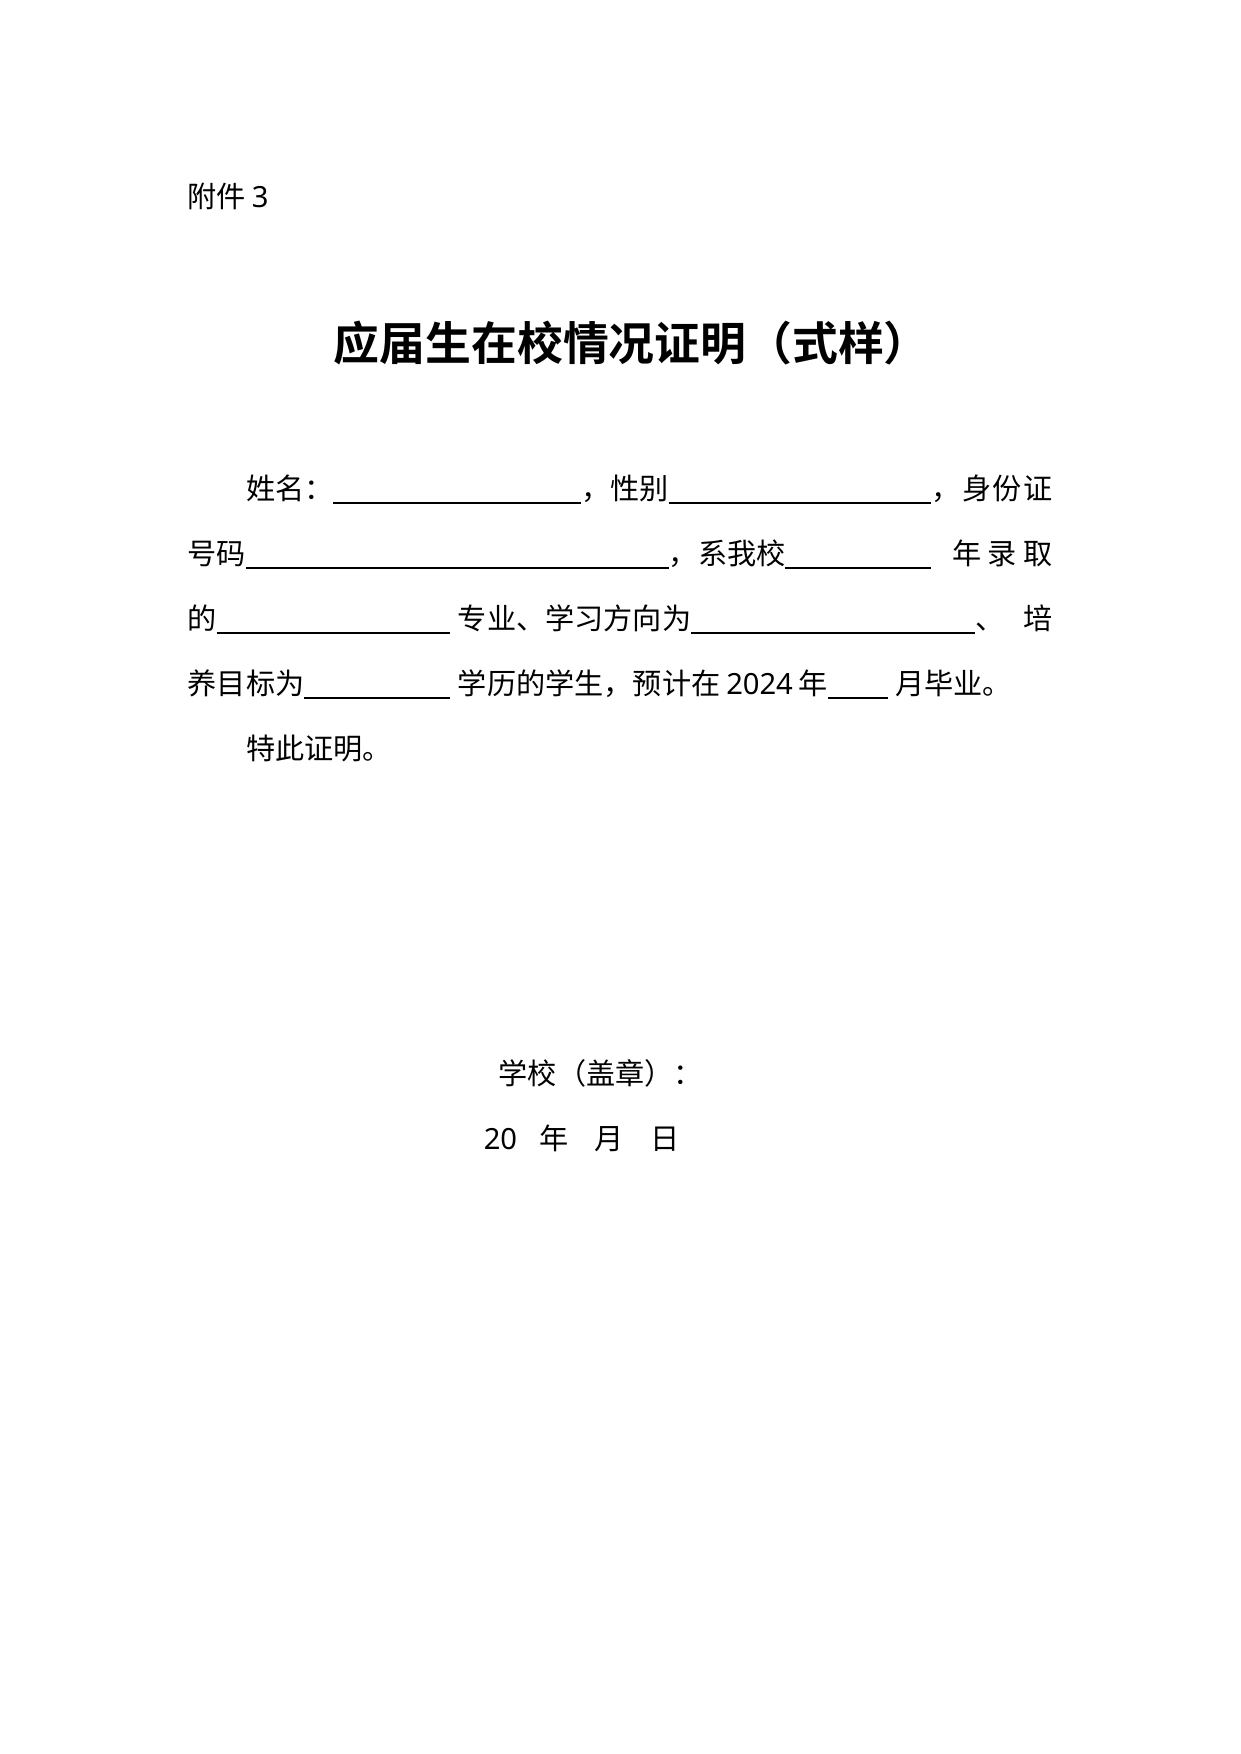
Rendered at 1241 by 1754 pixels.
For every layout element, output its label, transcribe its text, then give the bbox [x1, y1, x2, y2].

text 应届生在校情况证明（式样） [187, 292, 1053, 389]
text 附件3 [187, 162, 1053, 227]
text 姓名： ，性别 ，身份证号码 ，系我校 年录取的 专业、学习方向为 、培养目标为 学历的学生，预计在2024年 月毕业。 [187, 454, 1053, 714]
text 特此证明。 [187, 714, 1053, 779]
text 学校（盖章）： [187, 1039, 1053, 1104]
text 20 年 月 日 [187, 1104, 1053, 1169]
